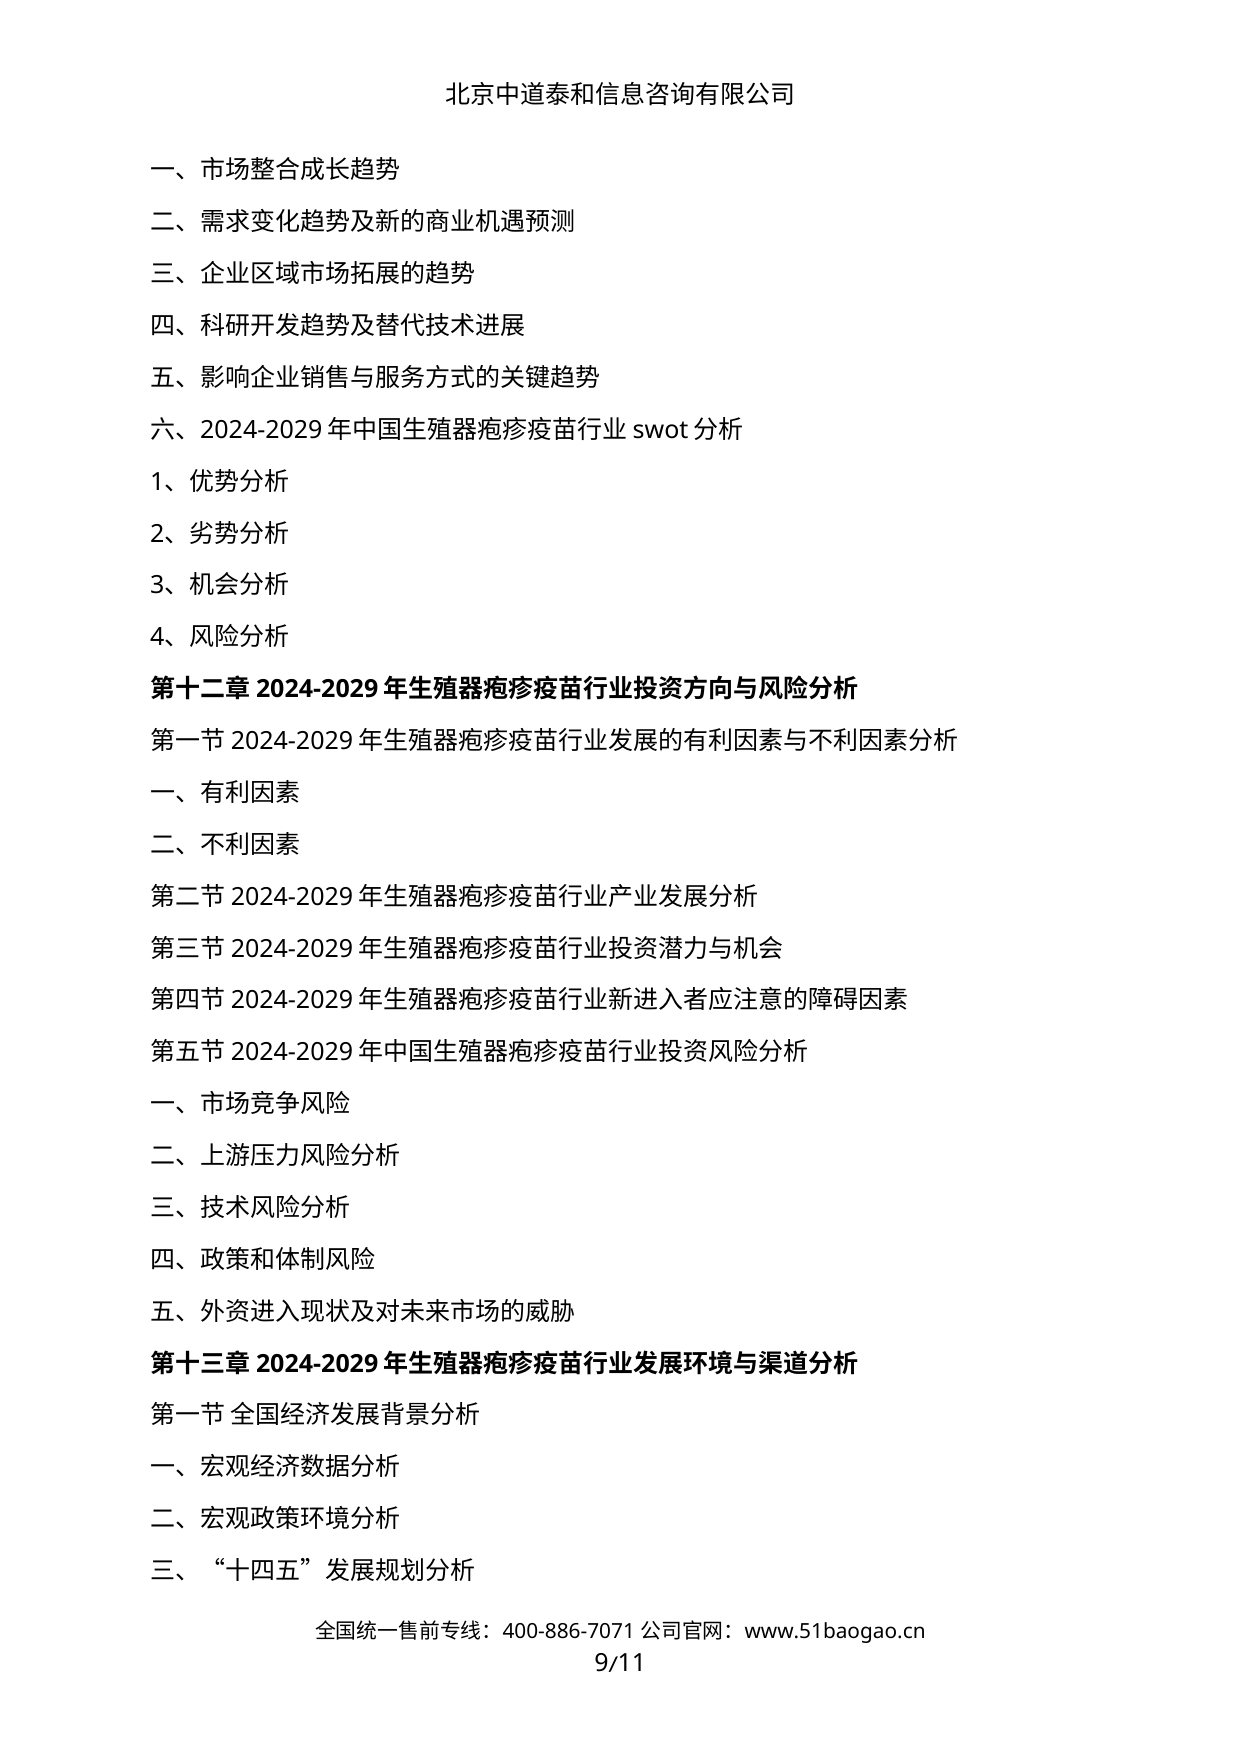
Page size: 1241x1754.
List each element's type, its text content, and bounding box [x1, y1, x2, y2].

text 第一节 2024-2029年生殖器疱疹疫苗行业发展的有利因素与不利因素分析 [150, 721, 1090, 757]
text 第四节 2024-2029年生殖器疱疹疫苗行业新进入者应注意的障碍因素 [150, 980, 1090, 1016]
text 第二节 2024-2029年生殖器疱疹疫苗行业产业发展分析 [150, 876, 1090, 912]
text 4、风险分析 [150, 617, 1090, 653]
text 二、上游压力风险分析 [150, 1136, 1090, 1172]
text 一、有利因素 [150, 772, 1090, 809]
text 一、宏观经济数据分析 [150, 1447, 1090, 1483]
text 三、技术风险分析 [150, 1187, 1090, 1224]
text 二、不利因素 [150, 824, 1090, 861]
text 第五节 2024-2029年中国生殖器疱疹疫苗行业投资风险分析 [150, 1032, 1090, 1068]
text 3、机会分析 [150, 565, 1090, 601]
text 三、企业区域市场拓展的趋势 [150, 254, 1090, 290]
text 1、优势分析 [150, 461, 1090, 497]
text 第三节 2024-2029年生殖器疱疹疫苗行业投资潜力与机会 [150, 928, 1090, 964]
text 第十三章 2024-2029年生殖器疱疹疫苗行业发展环境与渠道分析 [150, 1343, 1090, 1379]
text 六、2024-2029年中国生殖器疱疹疫苗行业swot分析 [150, 409, 1090, 446]
text 第十二章 2024-2029年生殖器疱疹疫苗行业投资方向与风险分析 [150, 669, 1090, 705]
text 三、“十四五”发展规划分析 [150, 1551, 1090, 1587]
text 一、市场竞争风险 [150, 1084, 1090, 1120]
text 二、宏观政策环境分析 [150, 1499, 1090, 1535]
text 五、外资进入现状及对未来市场的威胁 [150, 1291, 1090, 1327]
text 2、劣势分析 [150, 513, 1090, 549]
text 四、科研开发趋势及替代技术进展 [150, 306, 1090, 342]
text 二、需求变化趋势及新的商业机遇预测 [150, 202, 1090, 238]
text 五、影响企业销售与服务方式的关键趋势 [150, 357, 1090, 394]
text 一、市场整合成长趋势 [150, 150, 1090, 186]
text 第一节 全国经济发展背景分析 [150, 1395, 1090, 1431]
text 四、政策和体制风险 [150, 1239, 1090, 1276]
